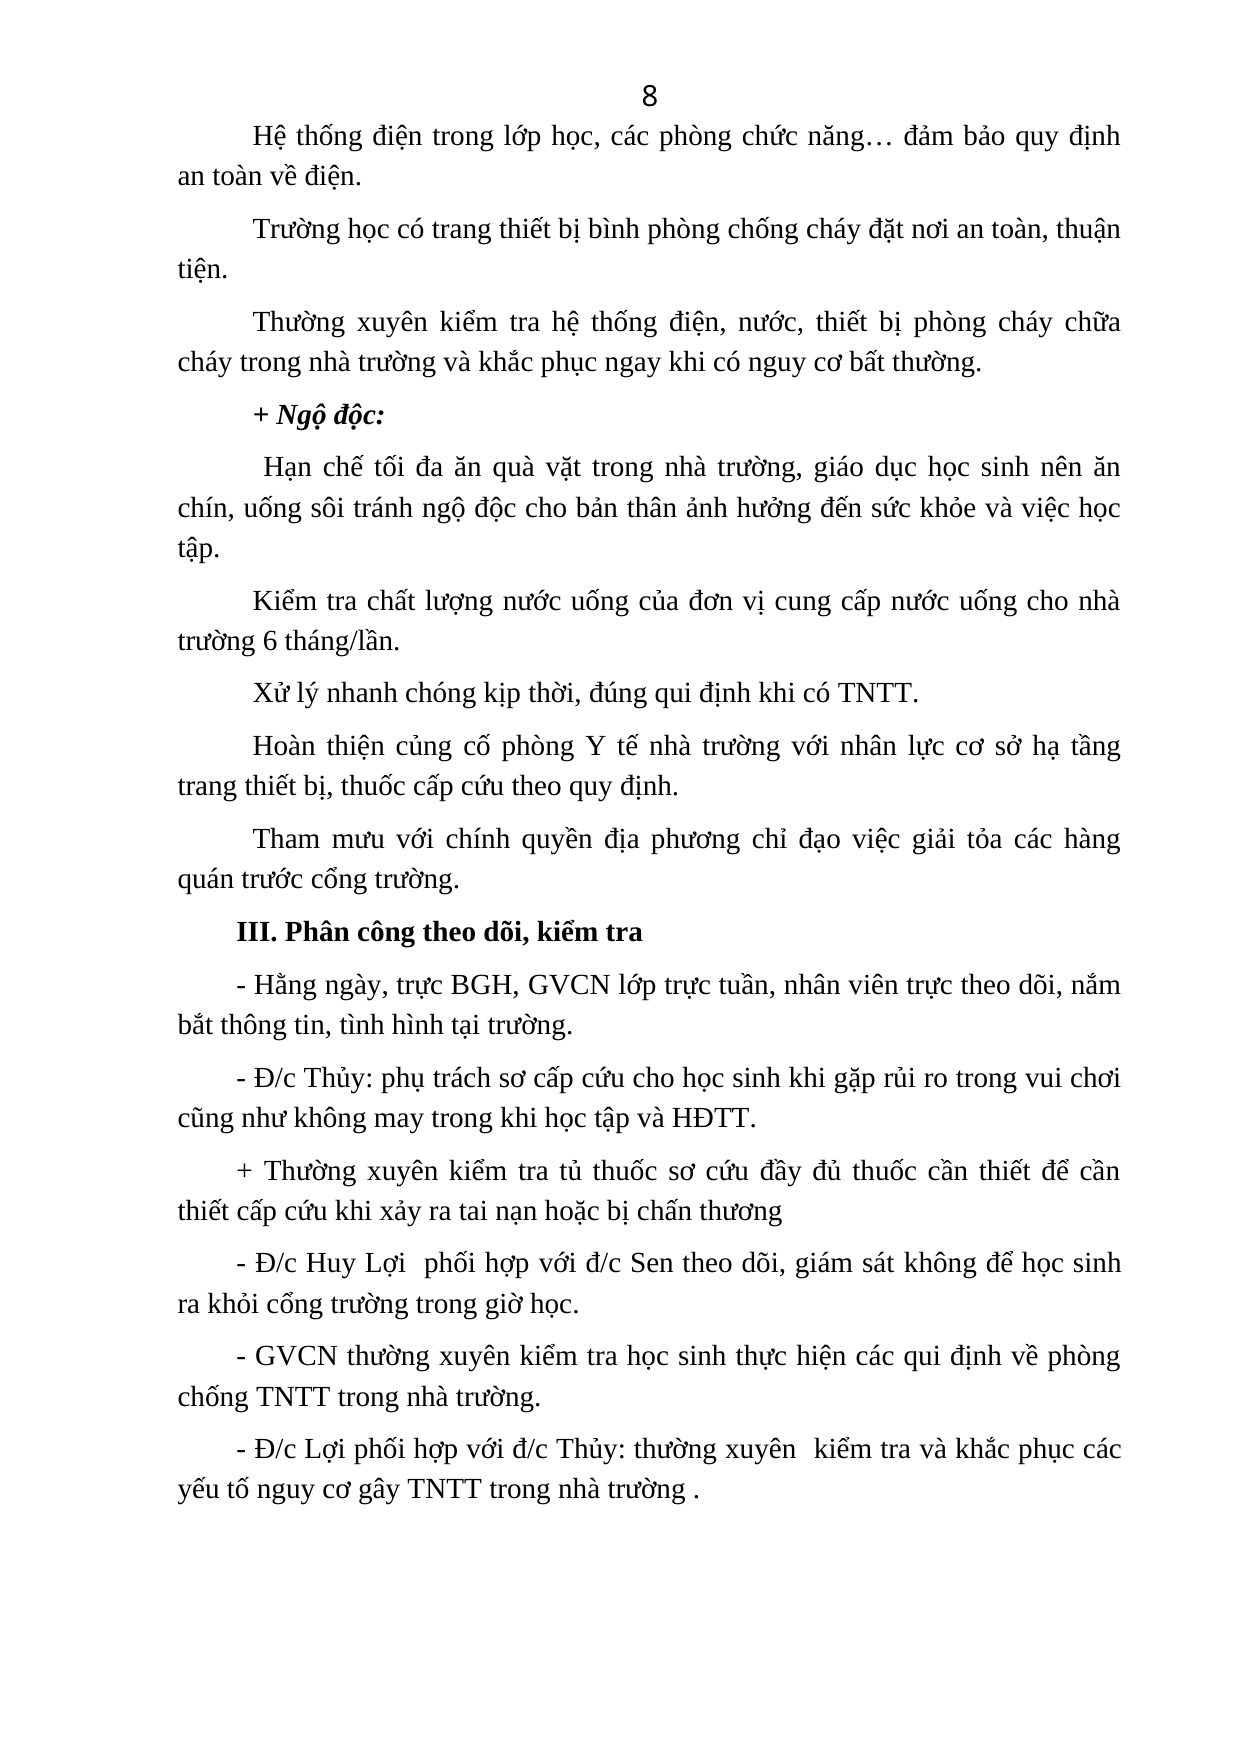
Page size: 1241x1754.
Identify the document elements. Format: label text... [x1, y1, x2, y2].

text Tham mưu với chính quyền địa phương chỉ đạo việc giải tỏa các hàng quán trước cổng trường. [177, 821, 1122, 895]
text III. Phân công theo dõi, kiểm tra [177, 914, 1122, 948]
text Trường học có trang thiết bị bình phòng chống cháy đặt nơi an toàn, thuận tiện. [177, 211, 1122, 285]
text Xử lý nhanh chóng kịp thời, đúng qui định khi có TNTT. [177, 676, 1122, 709]
text Kiểm tra chất lượng nước uống của đơn vị cung cấp nước uống cho nhà trường 6 tháng/lần. [177, 583, 1122, 656]
text Hạn chế tối đa ăn quà vặt trong nhà trường, giáo dục học sinh nên ăn chín, uống sôi tránh ngộ độc cho bản thân ảnh hưởng đến sức khỏe và việc học tập. [177, 449, 1122, 563]
text - Hằng ngày, trực BGH, GVCN lớp trực tuần, nhân viên trực theo dõi, nắm bắt thông tin, tình hình tại trường. [177, 967, 1122, 1041]
text + Ngộ độc: [177, 397, 1122, 430]
text Hoàn thiện củng cố phòng Y tế nhà trường với nhân lực cơ sở hạ tầng trang thiết bị, thuốc cấp cứu theo quy định. [177, 728, 1122, 802]
text - Đ/c Thủy: phụ trách sơ cấp cứu cho học sinh khi gặp rủi ro trong vui chơi cũng như không may trong khi học tập và HĐTT. [177, 1060, 1122, 1133]
text Hệ thống điện trong lớp học, các phòng chức năng… đảm bảo quy định an toàn về điện. [177, 118, 1122, 192]
text - Đ/c Lợi phối hợp với đ/c Thủy: thường xuyên kiểm tra và khắc phục các yếu tố nguy cơ gây TNTT trong nhà trường . [177, 1431, 1122, 1505]
text Thường xuyên kiểm tra hệ thống điện, nước, thiết bị phòng cháy chữa cháy trong nhà trường và khắc phục ngay khi có nguy cơ bất thường. [177, 304, 1122, 378]
text - Đ/c Huy Lợi phối hợp với đ/c Sen theo dõi, giám sát không để học sinh ra khỏi cổng trường trong giờ học. [177, 1246, 1122, 1319]
text - GVCN thường xuyên kiểm tra học sinh thực hiện các qui định về phòng chống TNTT trong nhà trường. [177, 1338, 1122, 1412]
text + Thường xuyên kiểm tra tủ thuốc sơ cứu đầy đủ thuốc cần thiết để cần thiết cấp cứu khi xảy ra tai nạn hoặc bị chấn thương [177, 1153, 1122, 1226]
